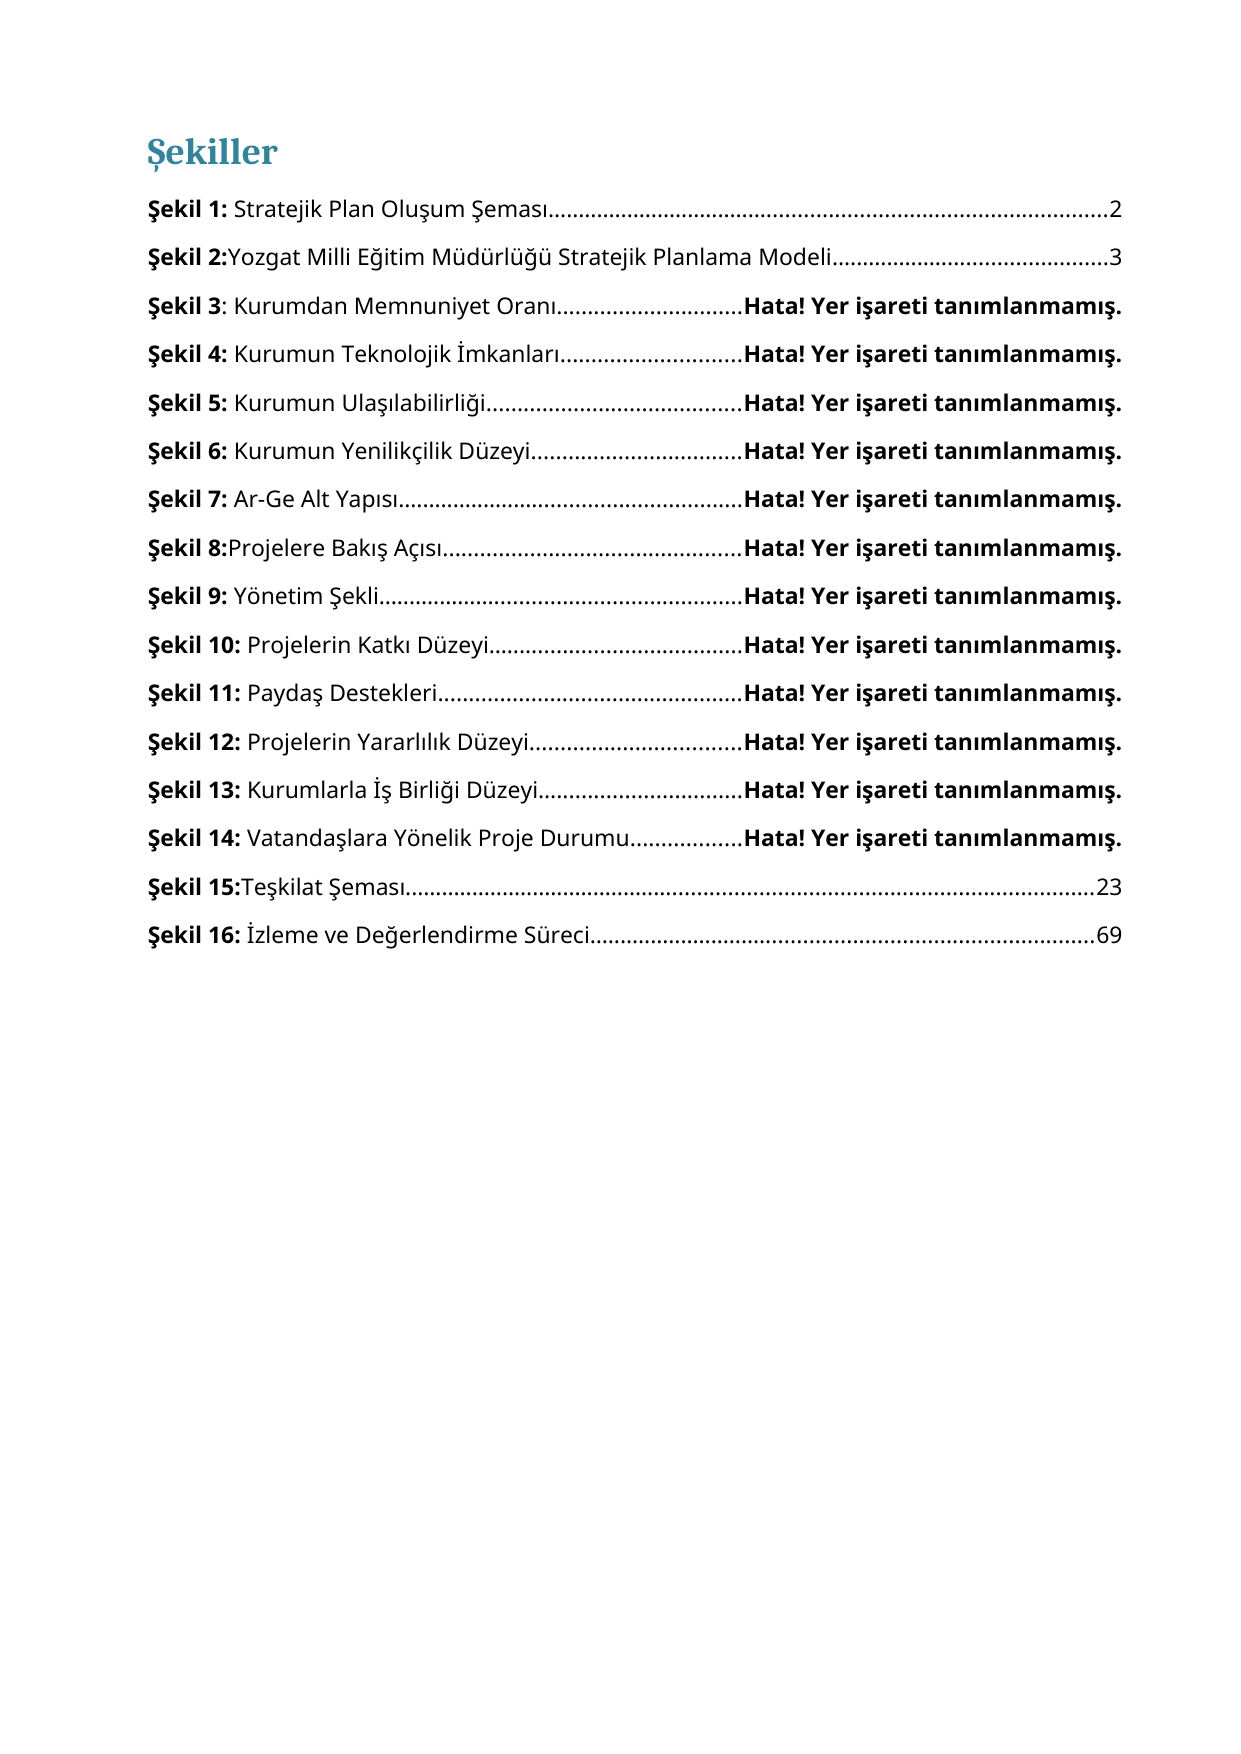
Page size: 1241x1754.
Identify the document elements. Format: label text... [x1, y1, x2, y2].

text Şekil 13: Kurumlarla İş Birliği Düzeyi Hata! Yer işareti tanımlanmamış. [148, 774, 1081, 805]
text Şekil 9: Yönetim Şekli Hata! Yer işareti tanımlanmamış. [148, 580, 1081, 611]
text Şekil 2:Yozgat Milli Eğitim Müdürlüğü Stratejik Planlama Modeli 3 [148, 241, 1081, 272]
subtitle Şekiller [148, 131, 1122, 174]
text Şekil 7: Ar-Ge Alt Yapısı Hata! Yer işareti tanımlanmamış. [148, 483, 1081, 514]
text Şekil 16: İzleme ve Değerlendirme Süreci 69 [148, 919, 1081, 951]
text Şekil 4: Kurumun Teknolojik İmkanları Hata! Yer işareti tanımlanmamış. [148, 338, 1081, 369]
text Şekil 5: Kurumun Ulaşılabilirliği Hata! Yer işareti tanımlanmamış. [148, 386, 1081, 418]
text Şekil 6: Kurumun Yenilikçilik Düzeyi Hata! Yer işareti tanımlanmamış. [148, 435, 1081, 466]
text Şekil 14: Vatandaşlara Yönelik Proje Durumu Hata! Yer işareti tanımlanmamış. [148, 822, 1081, 854]
text Şekil 11: Paydaş Destekleri Hata! Yer işareti tanımlanmamış. [148, 677, 1081, 708]
text Şekil 12: Projelerin Yararlılık Düzeyi Hata! Yer işareti tanımlanmamış. [148, 726, 1081, 757]
text Şekil 8:Projelere Bakış Açısı Hata! Yer işareti tanımlanmamış. [148, 532, 1081, 563]
text Şekil 3: Kurumdan Memnuniyet Oranı Hata! Yer işareti tanımlanmamış. [148, 289, 1081, 321]
text Şekil 15:Teşkilat Şeması 23 [148, 871, 1081, 902]
text Şekil 10: Projelerin Katkı Düzeyi Hata! Yer işareti tanımlanmamış. [148, 629, 1081, 660]
text Şekil 1: Stratejik Plan Oluşum Şeması 2 [148, 193, 1081, 224]
